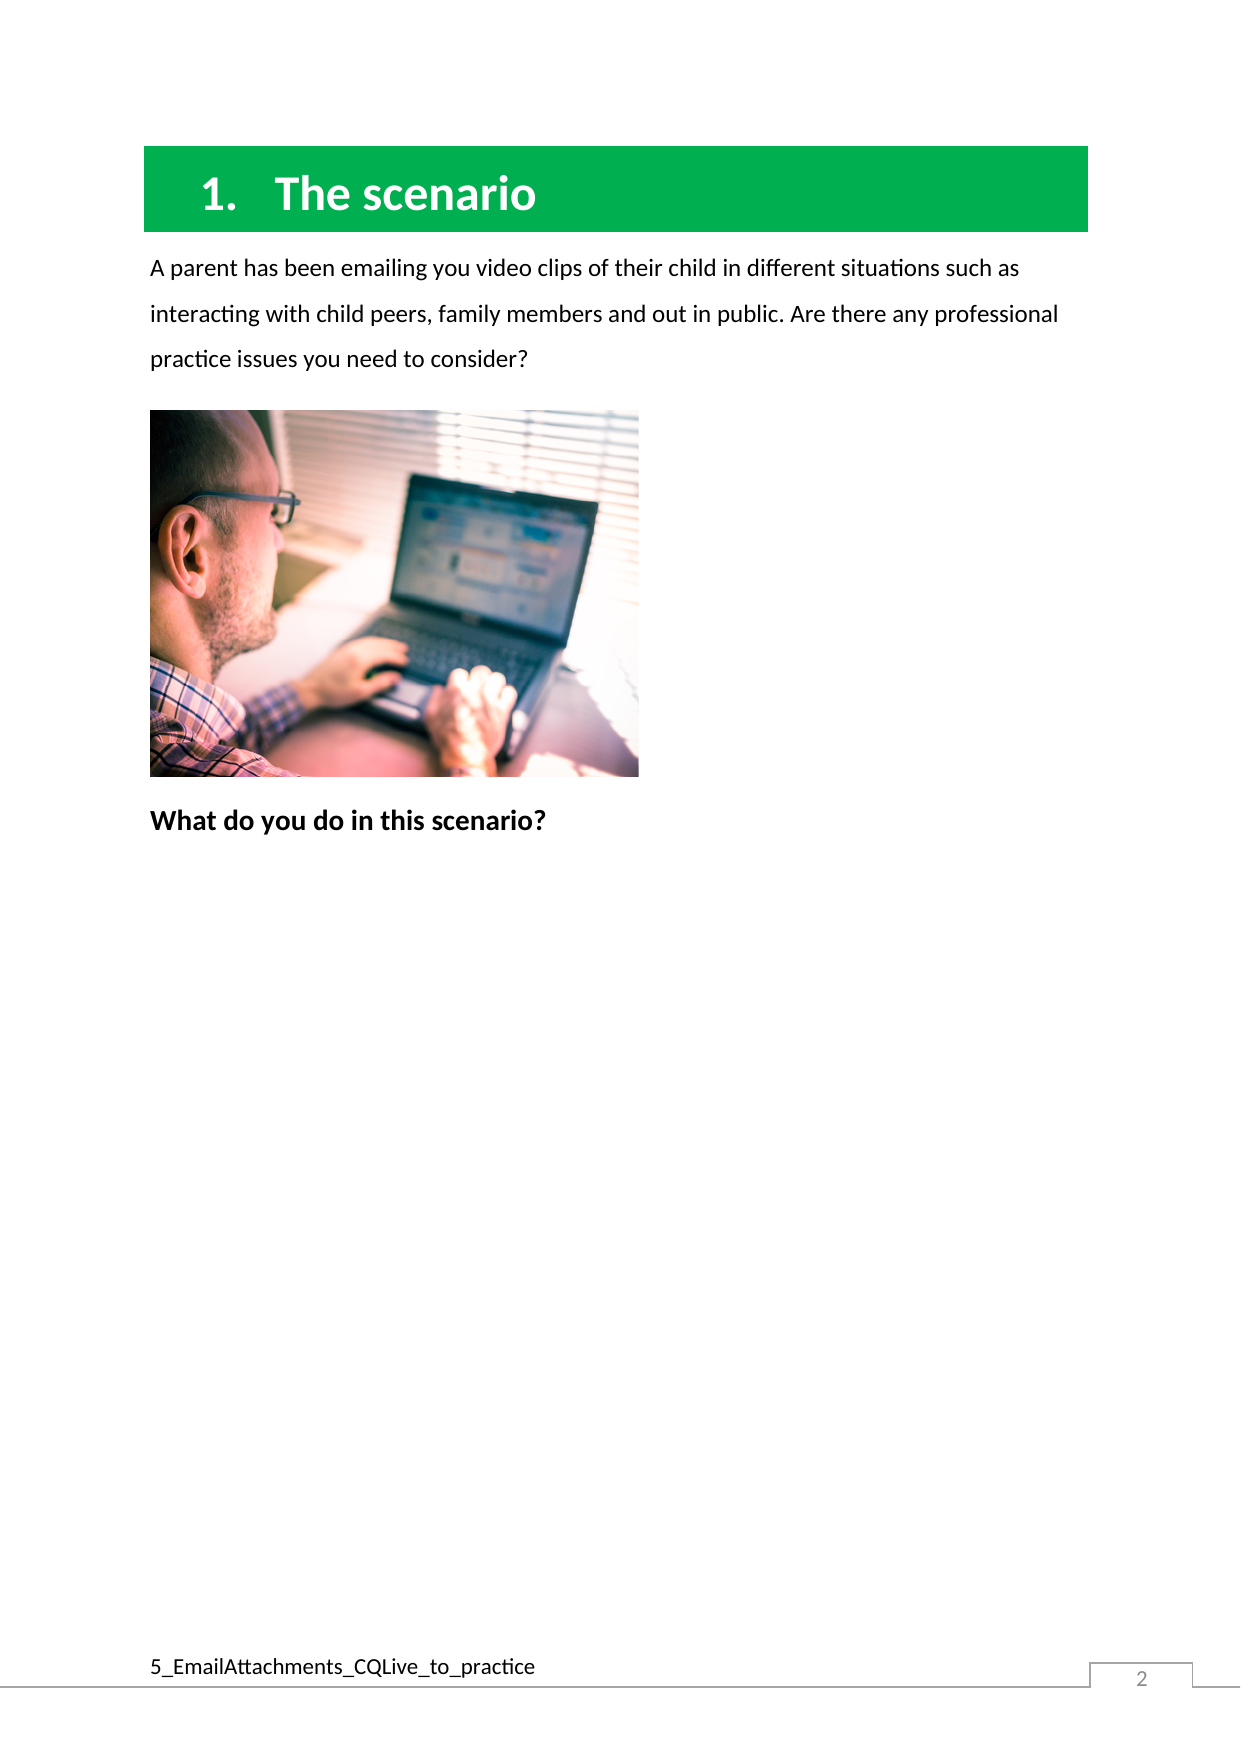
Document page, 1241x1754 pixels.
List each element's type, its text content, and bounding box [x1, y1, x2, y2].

text What do you do in this scenario? [150, 802, 592, 837]
text A parent has been emailing you video clips of their child in different situations such as interacting with child peers, family members and out in public. Are there any professional practice issues you need to consider? [150, 252, 1090, 374]
picture [150, 410, 639, 777]
